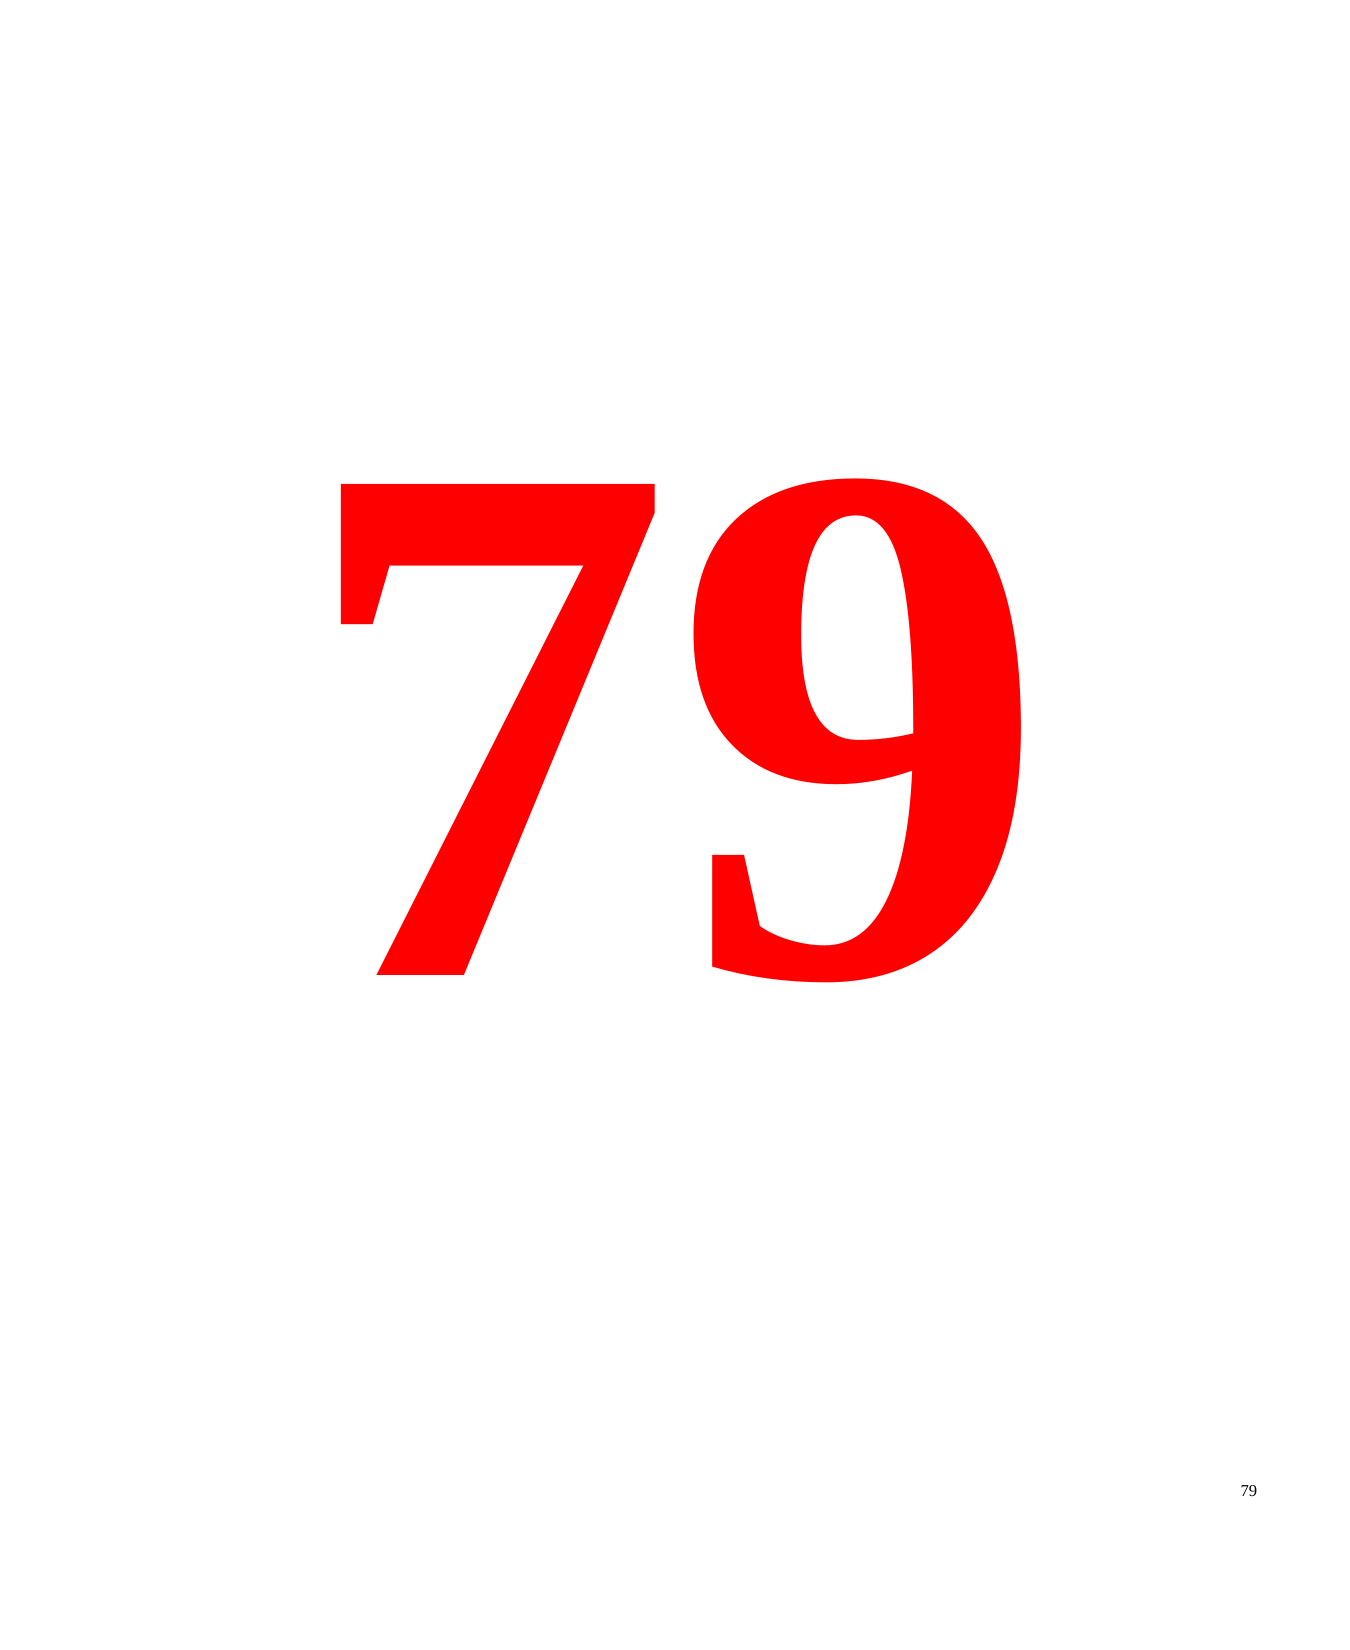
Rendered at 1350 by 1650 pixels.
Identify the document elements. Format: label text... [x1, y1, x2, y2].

text 79 [90, 275, 1257, 1138]
